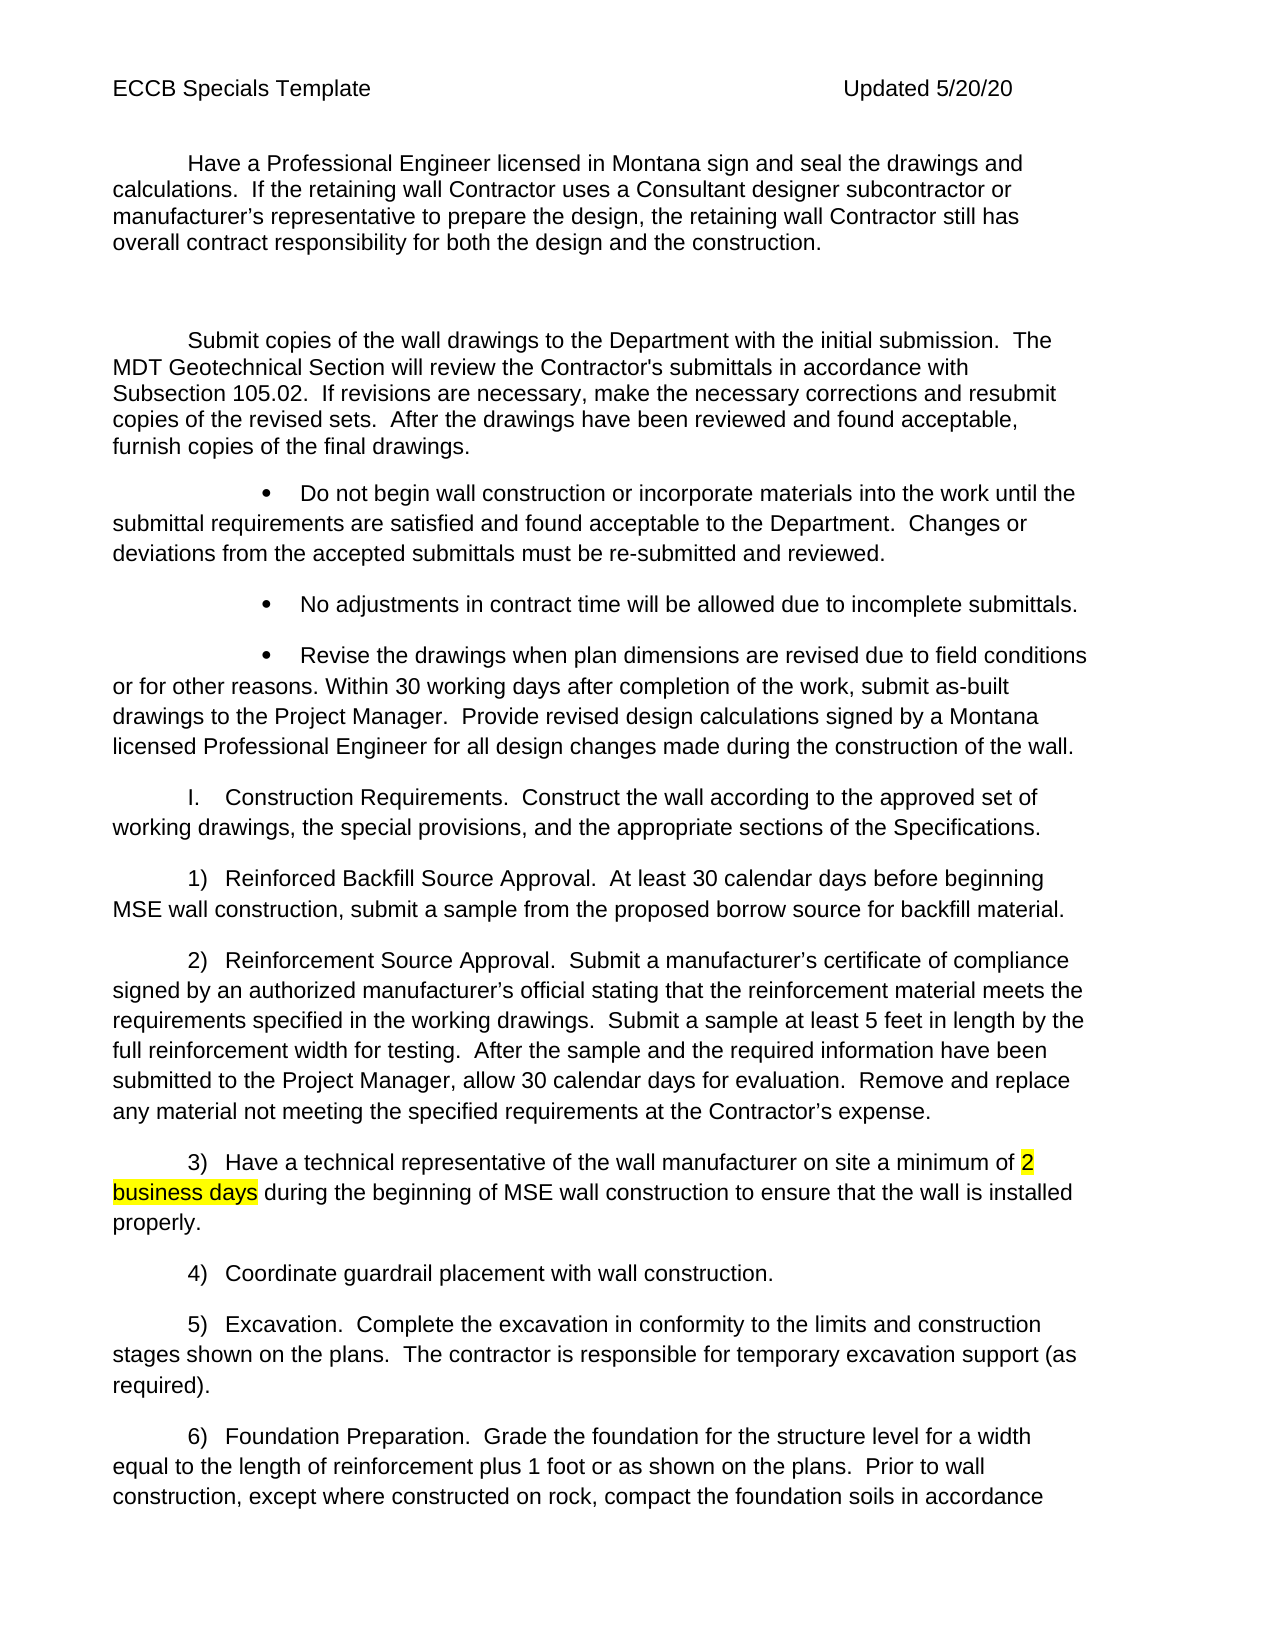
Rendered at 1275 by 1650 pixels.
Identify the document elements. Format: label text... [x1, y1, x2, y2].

text Revise the drawings when plan dimensions are revised due to field conditions or for other reasons. Within 30 working days after completion of the work, submit as-built drawings to the Project Manager. Provide revised design calculations signed by a Montana licensed Professional Engineer for all design changes made during the construction of the wall. [112, 642, 1087, 759]
text Have a technical representative of the wall manufacturer on site a minimum of 2 business days during the beginning of MSE wall construction to ensure that the wall is installed properly. [112, 1149, 1087, 1235]
text Reinforcement Source Approval. Submit a manufacturer’s certificate of compliance signed by an authorized manufacturer’s official stating that the reinforcement material meets the requirements specified in the working drawings. Submit a sample at least 5 feet in length by the full reinforcement width for testing. After the sample and the required information have been submitted to the Project Manager, allow 30 calendar days for evaluation. Remove and replace any material not meeting the specified requirements at the Contractor’s expense. [112, 947, 1087, 1124]
text Excavation. Complete the excavation in conformity to the limits and construction stages shown on the plans. The contractor is responsible for temporary excavation support (as required). [112, 1311, 1087, 1398]
text Do not begin wall construction or incorporate materials into the work until the submittal requirements are satisfied and found acceptable to the Department. Changes or deviations from the accepted submittals must be re-submitted and reviewed. [112, 480, 1087, 567]
text Have a Professional Engineer licensed in Montana sign and seal the drawings and calculations. If the retaining wall Contractor uses a Consultant designer subcontractor or manufacturer’s representative to prepare the design, the retaining wall Contractor still has overall contract responsibility for both the design and the construction. [112, 150, 1087, 255]
text Construction Requirements. Construct the wall according to the approved set of working drawings, the special provisions, and the appropriate sections of the Specifications. [112, 784, 1087, 841]
text Reinforced Backfill Source Approval. At least 30 calendar days before beginning MSE wall construction, submit a sample from the proposed borrow source for backfill material. [112, 865, 1087, 922]
text Coordinate guardrail placement with wall construction. [112, 1260, 1087, 1286]
text Submit copies of the wall drawings to the Department with the initial submission. The MDT Geotechnical Section will review the Contractor's submittals in accordance with Subsection 105.02. If revisions are necessary, make the necessary corrections and resubmit copies of the revised sets. After the drawings have been reviewed and found acceptable, furnish copies of the final drawings. [112, 327, 1087, 459]
text No adjustments in contract time will be allowed due to incomplete submittals. [112, 591, 1087, 618]
